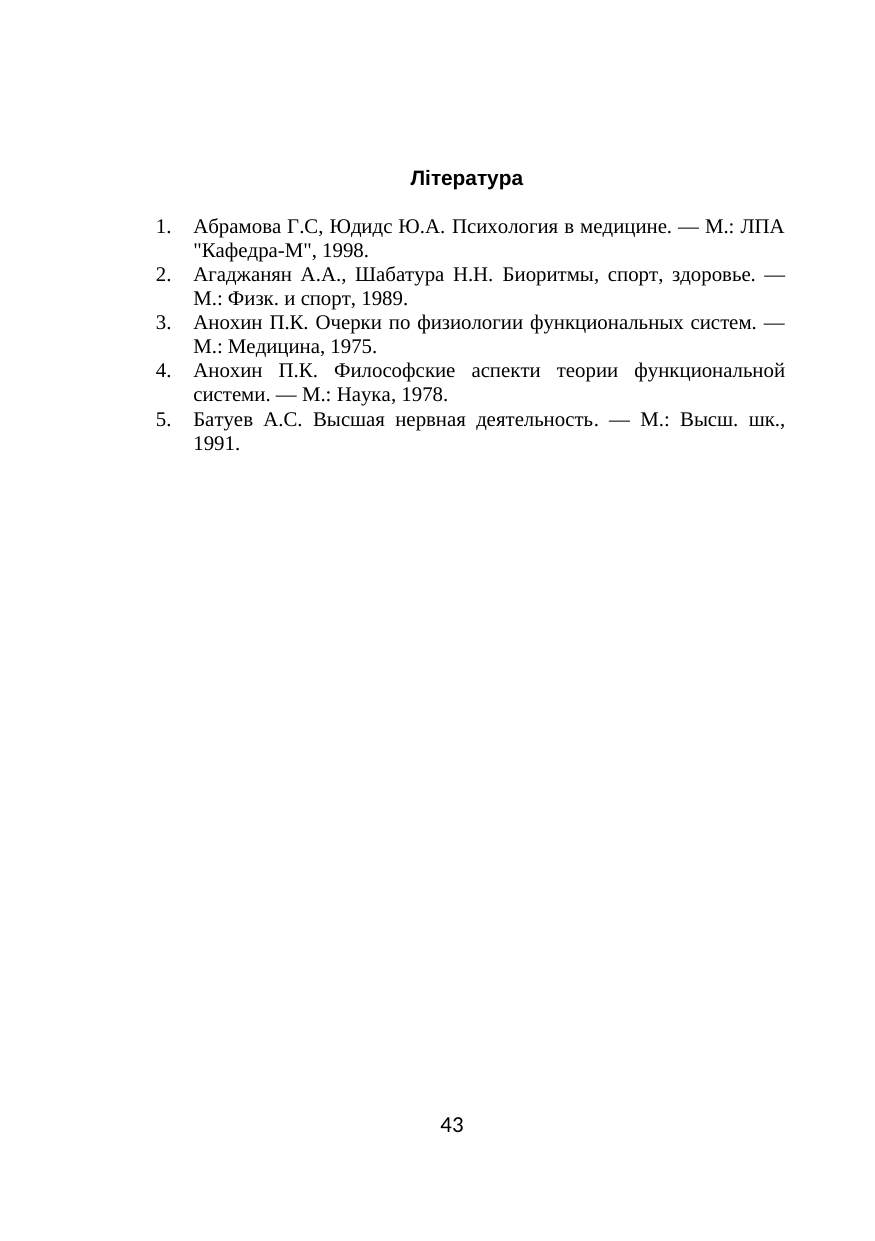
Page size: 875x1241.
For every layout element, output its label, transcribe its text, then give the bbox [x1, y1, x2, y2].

list Батуев А.С. Высшая нервная деятельность. — М.: Высш. шк., 1991. [156, 406, 785, 454]
list Абрамова Г.С, Юдидс Ю.А. Психология в медицине. — М.: ЛПА "Кафедра-М", 1998. [156, 214, 785, 262]
list Агаджанян А.А., Шабатура Н.Н. Биоритмы, спорт, здоровье. — М.: Физк. и спорт, 1989. [156, 262, 785, 310]
text Література [118, 166, 785, 190]
list Анохин П.К. Философские аспекти теории функциональной системи. — М.: Наука, 1978. [156, 358, 785, 406]
list Анохин П.К. Очерки по физиологии функциональных систем. — М.: Медицина, 1975. [156, 310, 785, 358]
